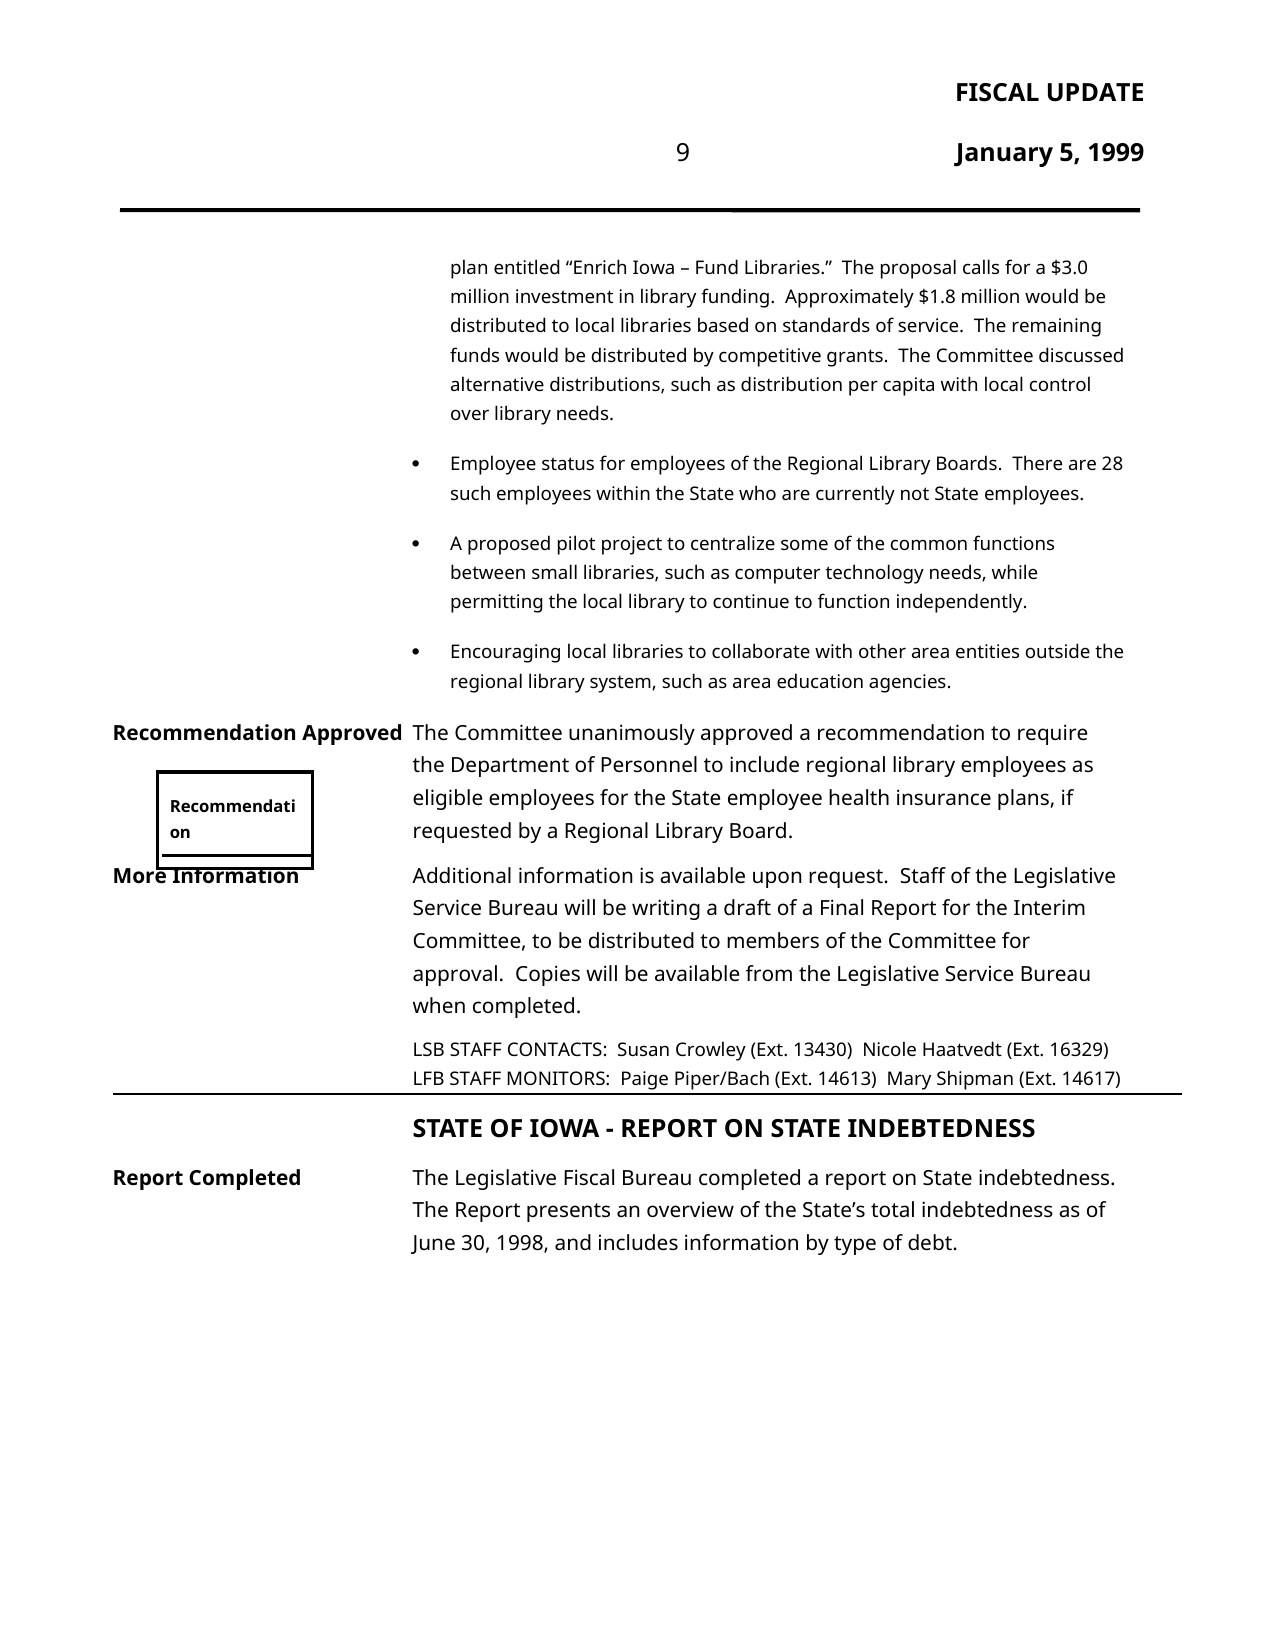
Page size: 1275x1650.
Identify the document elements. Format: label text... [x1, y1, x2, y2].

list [412, 254, 1125, 426]
list Encouraging local libraries to collaborate with other area entities outside the regional library system, such as area education agencies. [412, 639, 1125, 693]
text Recommendation [159, 784, 311, 853]
text Report Completed The Legislative Fiscal Bureau completed a report on State indebtedness. The Report presents an overview of the State’s total indebtedness as of June 30, 1998, and includes information by type of debt. [112, 1163, 1125, 1256]
list A proposed pilot project to centralize some of the common functions between small libraries, such as computer technology needs, while permitting the local library to continue to function independently. [412, 530, 1125, 614]
text LFB STAFF MONITORS: Paige Piper/Bach (Ext. 14613) Mary Shipman (Ext. 14617) [112, 1066, 1182, 1095]
text LSB STAFF CONTACTS: Susan Crowley (Ext. 13430) Nicole Haatvedt (Ext. 16329) [112, 1036, 1182, 1062]
text More Information Additional information is available upon request. Staff of the Legislative Service Bureau will be writing a draft of a Final Report for the Interim Committee, to be distributed to members of the Committee for approval. Copies will be available from the Legislative Service Bureau when completed. [112, 861, 1125, 1020]
title State of Iowa - Report on State Indebtedness [412, 1111, 1125, 1145]
text Recommendation Approved The Committee unanimously approved a recommendation to require the Department of Personnel to include regional library employees as eligible employees for the State employee health insurance plans, if requested by a Regional Library Board. [112, 718, 1125, 844]
list Employee status for employees of the Regional Library Boards. There are 28 such employees within the State who are currently not State employees. [412, 451, 1125, 505]
